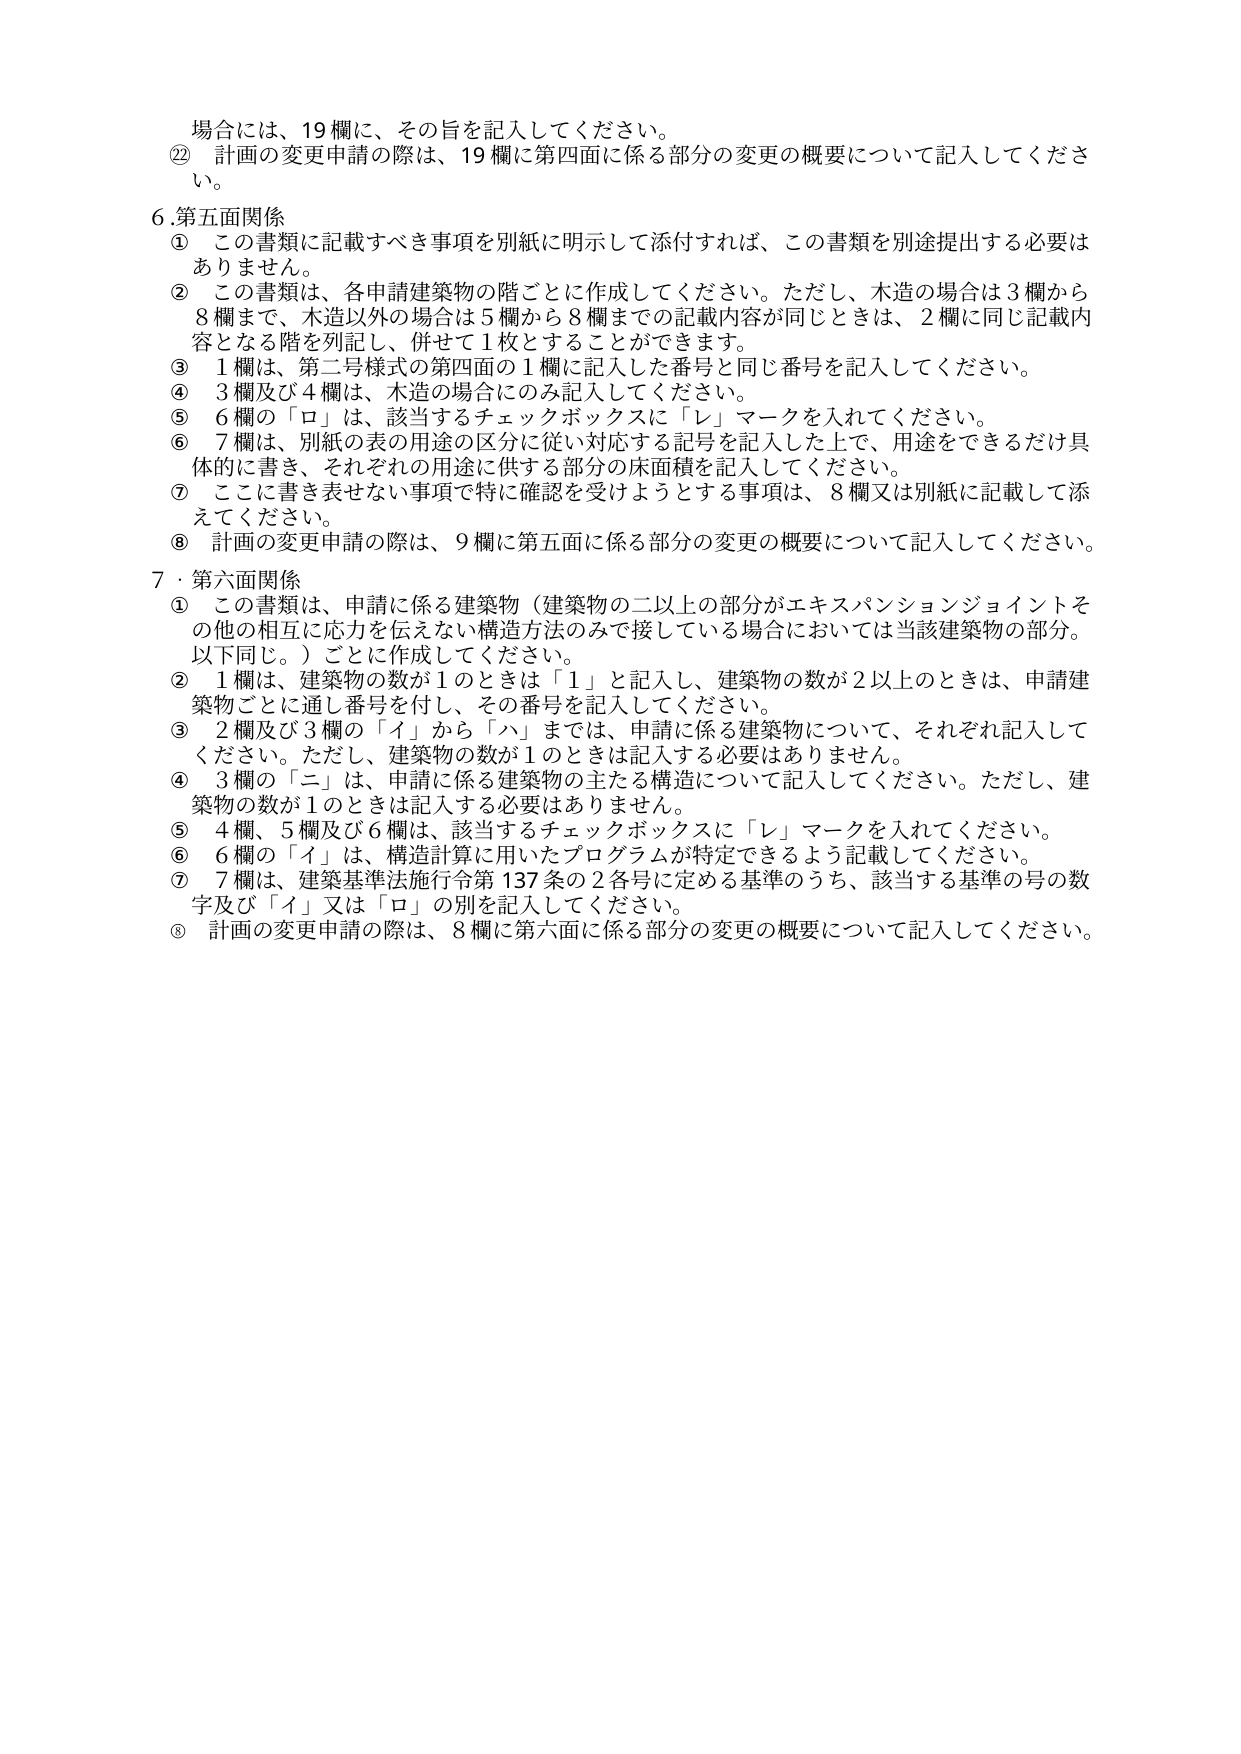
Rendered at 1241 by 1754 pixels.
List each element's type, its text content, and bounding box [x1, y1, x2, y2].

text ② １欄は、建築物の数が１のときは「１」と記入し、建築物の数が２以上のときは、申請建築物ごとに通し番号を付し、その番号を記入してください。 [169, 668, 1092, 718]
text ⑤ ４欄、５欄及び６欄は、該当するチェックボックスに「レ」マークを入れてください。 [169, 818, 1092, 843]
text ⑤ ６欄の「ロ」は、該当するチェックボックスに「レ」マークを入れてください。 [169, 406, 1092, 431]
text ① この書類に記載すべき事項を別紙に明示して添付すれば、この書類を別途提出する必要はありません。 [169, 231, 1092, 281]
text ③ ２欄及び３欄の「イ」から「ハ」までは、申請に係る建築物について、それぞれ記入してください。ただし、建築物の数が１のときは記入する必要はありません。 [169, 718, 1092, 768]
text ④ ３欄の「ニ」は、申請に係る建築物の主たる構造について記入してください。ただし、建築物の数が１のときは記入する必要はありません。 [169, 768, 1092, 818]
text ⑥ ６欄の「イ」は、構造計算に用いたプログラムが特定できるよう記載してください。 [169, 843, 1092, 868]
text ③ １欄は、第二号様式の第四面の１欄に記入した番号と同じ番号を記入してください。 [169, 356, 1092, 381]
text ⑧ 計画の変更申請の際は、９欄に第五面に係る部分の変更の概要について記入してください。 [169, 531, 1092, 556]
text ① この書類は、申請に係る建築物（建築物の二以上の部分がエキスパンションジョイントその他の相互に応力を伝えない構造方法のみで接している場合においては当該建築物の部分。以下同じ。）ごとに作成してください。 [169, 593, 1092, 668]
text ② この書類は、各申請建築物の階ごとに作成してください。ただし、木造の場合は３欄から８欄まで、木造以外の場合は５欄から８欄までの記載内容が同じときは、２欄に同じ記載内容となる階を列記し、併せて１枚とすることができます。 [169, 281, 1092, 356]
text ⑦ ここに書き表せない事項で特に確認を受けようとする事項は、８欄又は別紙に記載して添えてください。 [169, 481, 1092, 531]
text ⑥ ７欄は、別紙の表の用途の区分に従い対応する記号を記入した上で、用途をできるだけ具体的に書き、それぞれの用途に供する部分の床面積を記入してください。 [169, 431, 1092, 481]
text ６.第五面関係 [148, 206, 1092, 231]
text ⑦ ７欄は、建築基準法施行令第137条の２各号に定める基準のうち、該当する基準の号の数字及び「イ」又は「ロ」の別を記入してください。 [169, 868, 1092, 918]
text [169, 118, 1092, 143]
text ④ ３欄及び４欄は、木造の場合にのみ記入してください。 [169, 381, 1092, 406]
text ㉒ 計画の変更申請の際は、19欄に第四面に係る部分の変更の概要について記入してください。 [169, 143, 1092, 193]
text ⑧ 計画の変更申請の際は、８欄に第六面に係る部分の変更の概要について記入してください。 [169, 918, 1092, 943]
text ７．第六面関係 [148, 568, 1092, 593]
